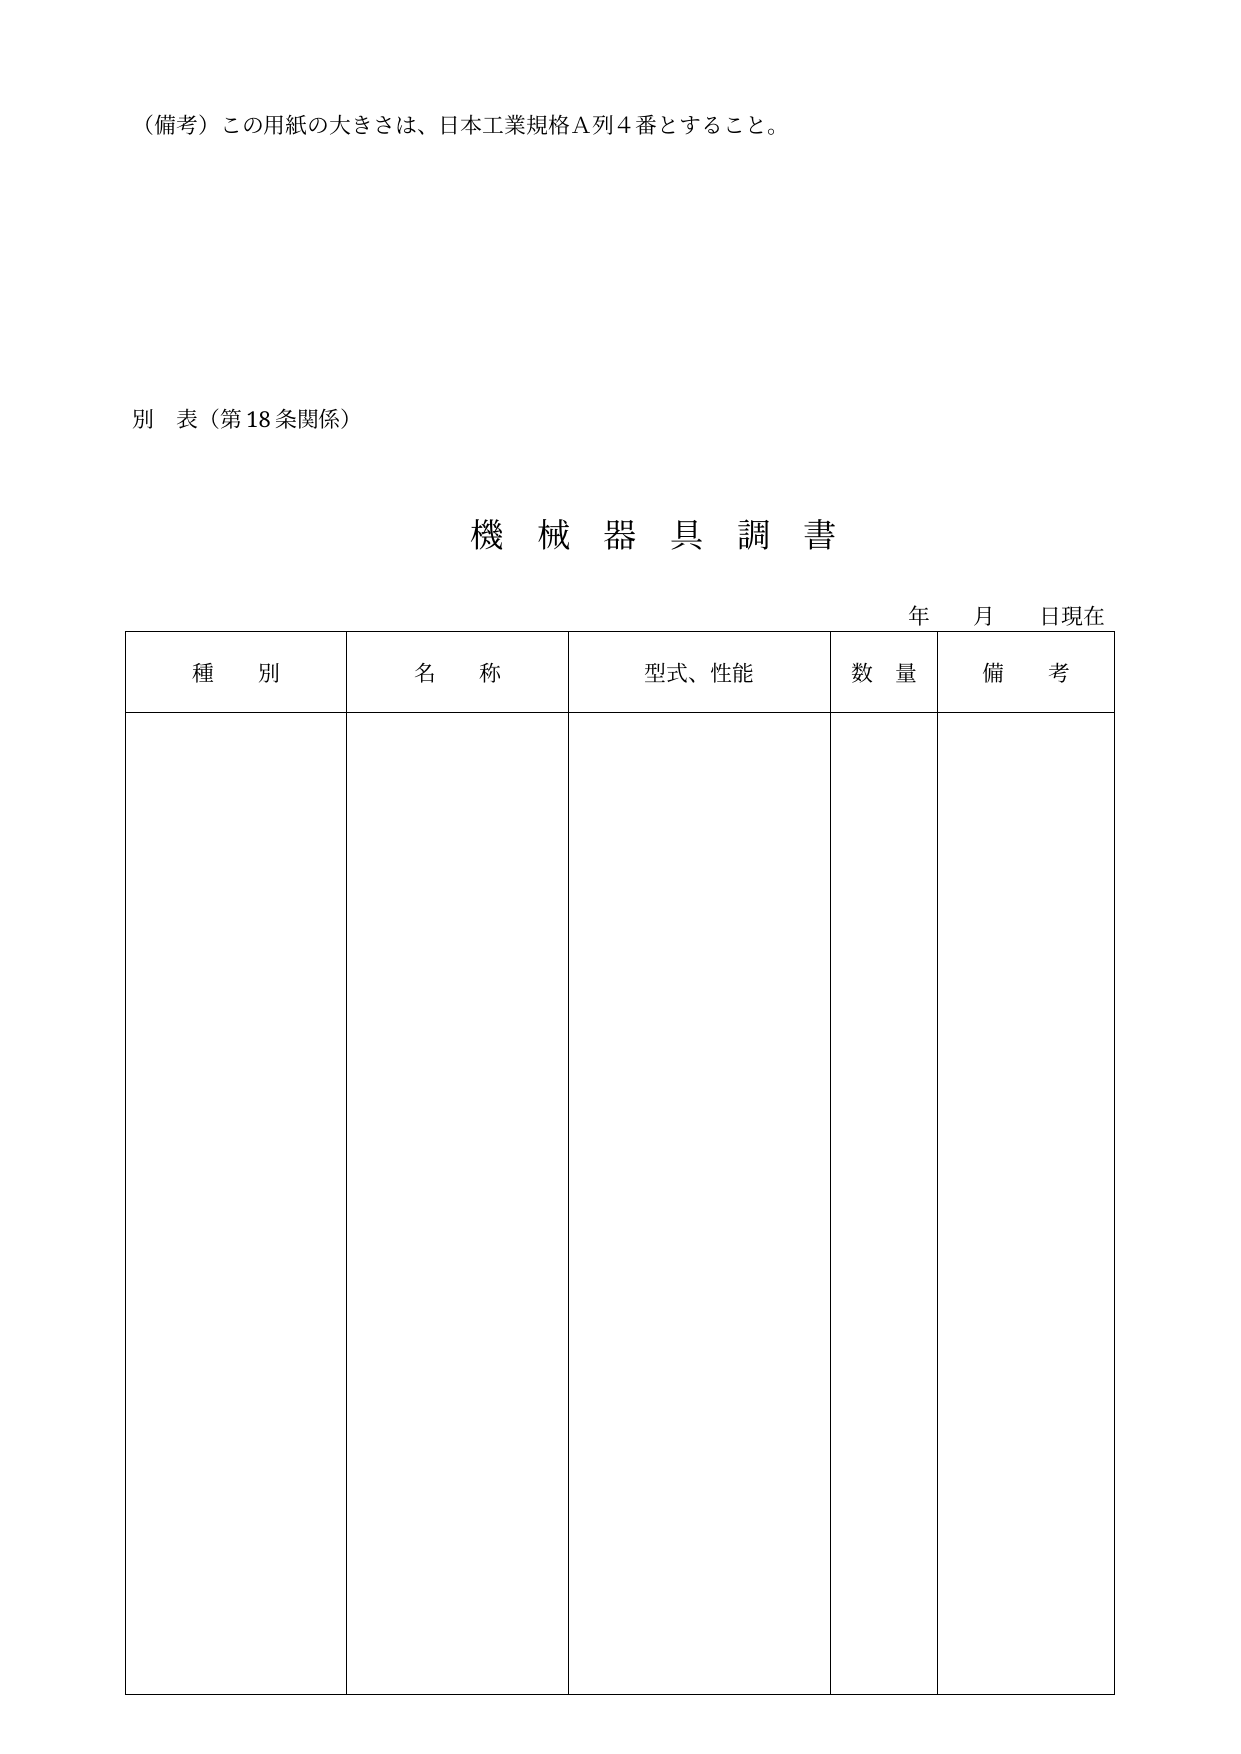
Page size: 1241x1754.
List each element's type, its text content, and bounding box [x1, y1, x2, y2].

table_header 種 別 [126, 632, 346, 712]
table_cell [126, 713, 346, 1694]
text 別 表（第18条関係） [89, 402, 1152, 435]
table_header 備 考 [938, 632, 1114, 712]
text 年 月 日現在 [89, 598, 1105, 631]
text （備考）この用紙の大きさは、日本工業規格Ａ列４番とすること。 [89, 108, 1152, 140]
table_cell [938, 713, 1114, 1694]
table_header 数 量 [831, 632, 937, 712]
table_header 型式、性能 [569, 632, 830, 712]
table_cell [831, 713, 937, 1694]
table_cell [569, 713, 830, 1694]
text 機 械 器 具 調 書 [89, 500, 1152, 566]
table_cell [347, 713, 568, 1694]
table_header 名 称 [347, 632, 568, 712]
